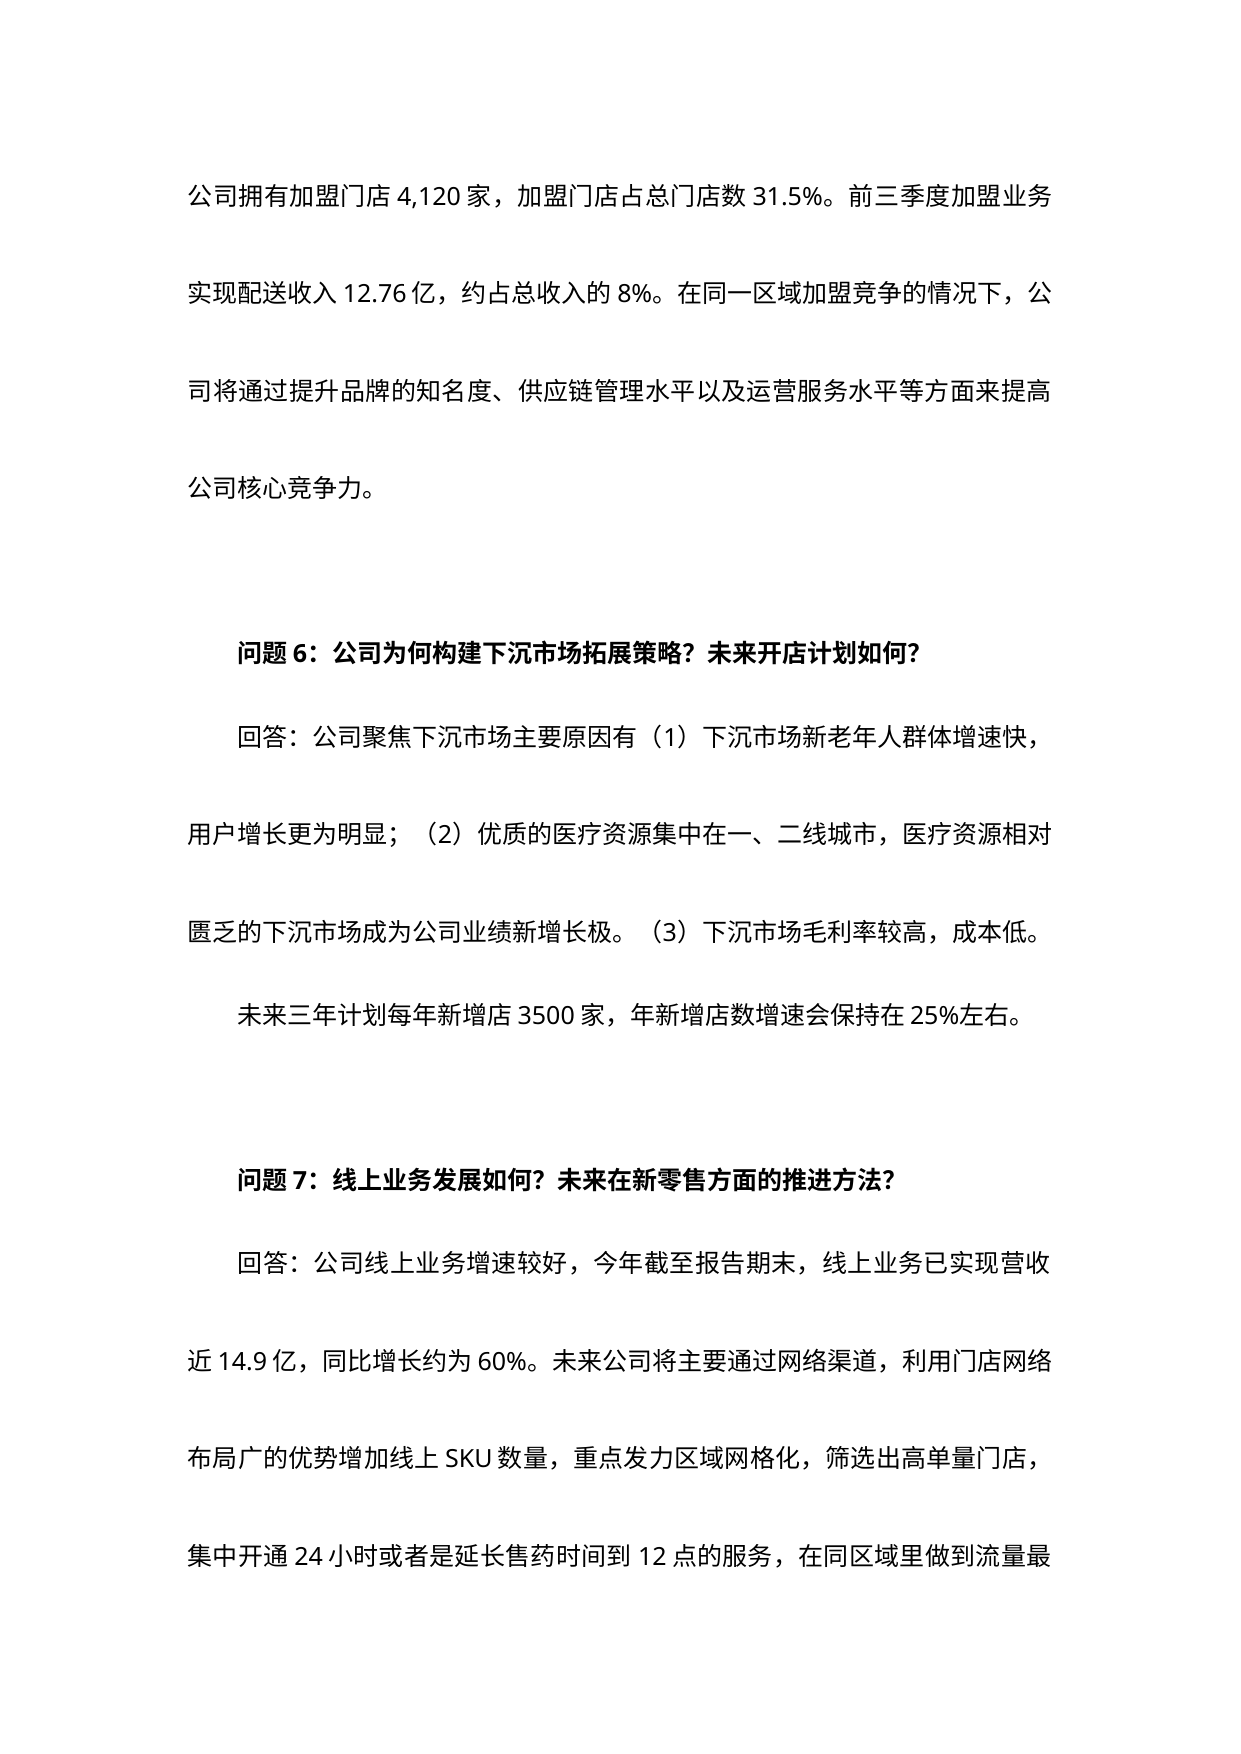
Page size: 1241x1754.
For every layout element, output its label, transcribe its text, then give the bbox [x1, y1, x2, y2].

text 问题6：公司为何构建下沉市场拓展策略？未来开店计划如何？ [187, 619, 1053, 684]
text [187, 162, 1053, 519]
text 问题7：线上业务发展如何？未来在新零售方面的推进方法？ [187, 1146, 1053, 1211]
text 回答：公司聚焦下沉市场主要原因有（1）下沉市场新老年人群体增速快，用户增长更为明显；（2）优质的医疗资源集中在一、二线城市，医疗资源相对匮乏的下沉市场成为公司业绩新增长极。（3）下沉市场毛利率较高，成本低。 [187, 703, 1053, 963]
text 未来三年计划每年新增店3500家，年新增店数增速会保持在25%左右。 [187, 981, 1053, 1046]
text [187, 1229, 1053, 1587]
